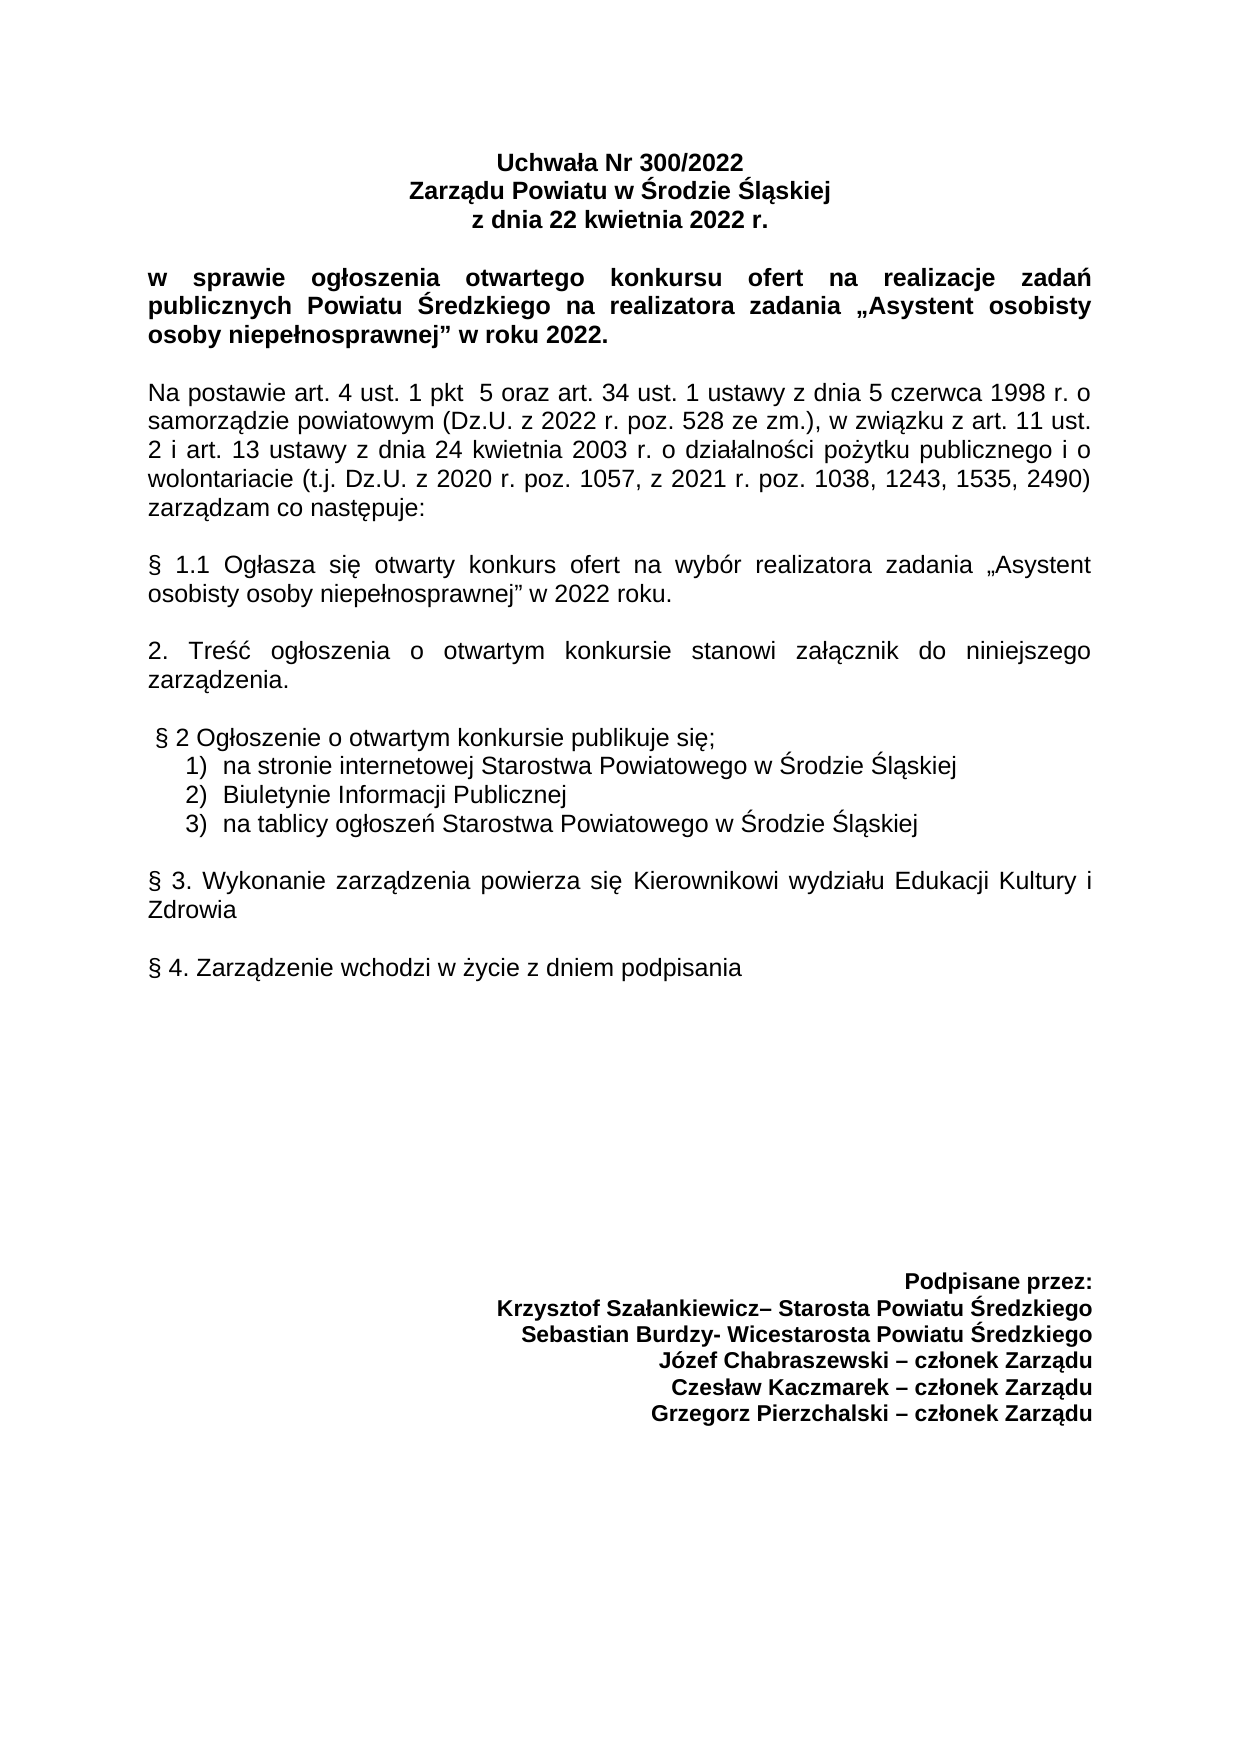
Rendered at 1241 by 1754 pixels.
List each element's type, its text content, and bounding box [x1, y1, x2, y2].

list Biuletynie Informacji Publicznej [185, 780, 1093, 809]
text Uchwała Nr 300/2022 [148, 148, 1093, 176]
text z dnia 22 kwietnia 2022 r. [148, 205, 1093, 234]
list na tablicy ogłoszeń Starostwa Powiatowego w Środzie Śląskiej [185, 809, 1093, 838]
text 2. Treść ogłoszenia o otwartym konkursie stanowi załącznik do niniejszego zarządzenia. [148, 636, 1093, 694]
text Krzysztof Szałankiewicz– Starosta Powiatu Średzkiego [148, 1294, 1093, 1321]
text Czesław Kaczmarek – członek Zarządu [148, 1373, 1093, 1400]
text § 4. Zarządzenie wchodzi w życie z dniem podpisania [148, 953, 1093, 981]
text § 2 Ogłoszenie o otwartym konkursie publikuje się; [148, 723, 1093, 751]
text Podpisane przez: [148, 1268, 1093, 1294]
text w sprawie ogłoszenia otwartego konkursu ofert na realizacje zadań publicznych Powiatu Średzkiego na realizatora zadania „Asystent osobisty osoby niepełnosprawnej” w roku 2022. [148, 263, 1093, 349]
text Zarządu Powiatu w Środzie Śląskiej [148, 176, 1093, 205]
text Na postawie art. 4 ust. 1 pkt 5 oraz art. 34 ust. 1 ustawy z dnia 5 czerwca 1998 r. o samorządzie powiatowym (Dz.U. z 2022 r. poz. 528 ze zm.), w związku z art. 11 ust. 2 i art. 13 ustawy z dnia 24 kwietnia 2003 r. o działalności pożytku publicznego i o wolontariacie (t.j. Dz.U. z 2020 r. poz. 1057, z 2021 r. poz. 1038, 1243, 1535, 2490) zarządzam co następuje: [148, 378, 1093, 521]
text Sebastian Burdzy- Wicestarosta Powiatu Średzkiego [148, 1321, 1093, 1347]
text Józef Chabraszewski – członek Zarządu [148, 1347, 1093, 1373]
text § 1.1 Ogłasza się otwarty konkurs ofert na wybór realizatora zadania „Asystent osobisty osoby niepełnosprawnej” w 2022 roku. [148, 550, 1093, 608]
text Grzegorz Pierzchalski – członek Zarządu [148, 1400, 1093, 1426]
list na stronie internetowej Starostwa Powiatowego w Środzie Śląskiej [185, 751, 1093, 780]
text § 3. Wykonanie zarządzenia powierza się Kierownikowi wydziału Edukacji Kultury i Zdrowia [148, 866, 1093, 924]
